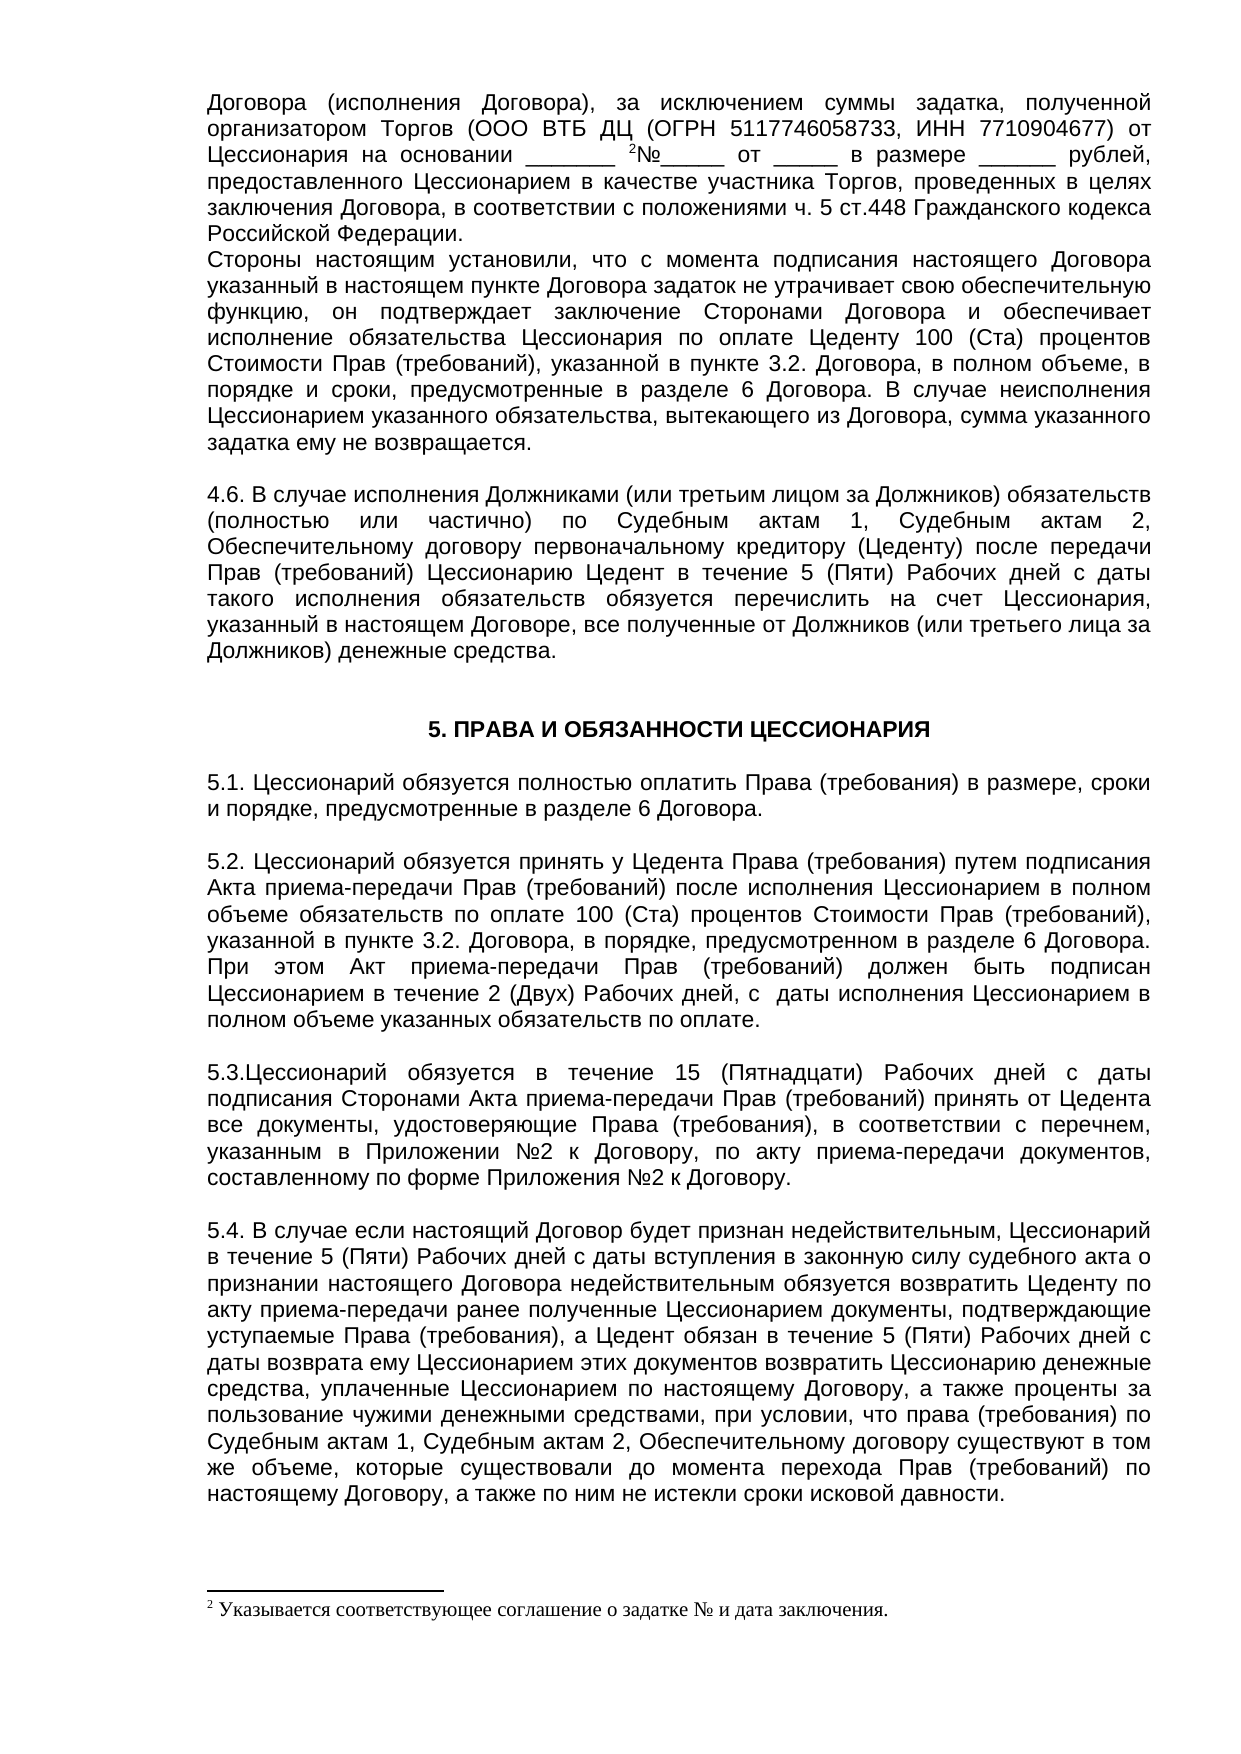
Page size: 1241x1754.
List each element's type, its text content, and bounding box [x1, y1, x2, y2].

text 4.6. В случае исполнения Должниками (или третьим лицом за Должников) обязательств (полностью или частично) по Судебным актам 1, Судебным актам 2, Обеспечительному договору первоначальному кредитору (Цеденту) после передачи Прав (требований) Цессионарию Цедент в течение 5 (Пяти) Рабочих дней с даты такого исполнения обязательств обязуется перечислить на счет Цессионария, указанный в настоящем Договоре, все полученные от Должников (или третьего лица за Должников) денежные средства. [207, 481, 1152, 663]
text Стороны настоящим установили, что с момента подписания настоящего Договора указанный в настоящем пункте Договора задаток не утрачивает свою обеспечительную функцию, он подтверждает заключение Сторонами Договора и обеспечивает исполнение обязательства Цессионария по оплате Цеденту 100 (Ста) процентов Стоимости Прав (требований), указанной в пункте 3.2. Договора, в полном объеме, в порядке и сроки, предусмотренные в разделе 6 Договора. В случае неисполнения Цессионарием указанного обязательства, вытекающего из Договора, сумма указанного задатка ему не возвращается. [207, 247, 1152, 455]
text 5.1. Цессионарий обязуется полностью оплатить Права (требования) в размере, сроки и порядке, предусмотренные в разделе 6 Договора. [207, 769, 1152, 822]
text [207, 89, 1152, 247]
text 5.4. В случае если настоящий Договор будет признан недействительным, Цессионарий в течение 5 (Пяти) Рабочих дней с даты вступления в законную силу судебного акта о признании настоящего Договора недействительным обязуется возвратить Цеденту по акту приема-передачи ранее полученные Цессионарием документы, подтверждающие уступаемые Права (требования), а Цедент обязан в течение 5 (Пяти) Рабочих дней с даты возврата ему Цессионарием этих документов возвратить Цессионарию денежные средства, уплаченные Цессионарием по настоящему Договору, а также проценты за пользование чужими денежными средствами, при условии, что права (требования) по Судебным актам 1, Судебным актам 2, Обеспечительному договору существуют в том же объеме, которые существовали до момента перехода Прав (требований) по настоящему Договору, а также по ним не истекли сроки исковой давности. [207, 1217, 1152, 1507]
text 5.3.Цессионарий обязуется в течение 15 (Пятнадцати) Рабочих дней с даты подписания Сторонами Акта приема-передачи Прав (требований) принять от Цедента все документы, удостоверяющие Права (требования), в соответствии с перечнем, указанным в Приложении №2 к Договору, по акту приема-передачи документов, составленному по форме Приложения №2 к Договору. [207, 1059, 1152, 1191]
text 5.2. Цессионарий обязуется принять у Цедента Права (требования) путем подписания Акта приема-передачи Прав (требований) после исполнения Цессионарием в полном объеме обязательств по оплате 100 (Ста) процентов Стоимости Прав (требований), указанной в пункте 3.2. Договора, в порядке, предусмотренном в разделе 6 Договора. При этом Акт приема-передачи Прав (требований) должен быть подписан Цессионарием в течение 2 (Двух) Рабочих дней, с даты исполнения Цессионарием в полном объеме указанных обязательств по оплате. [207, 848, 1152, 1032]
text 5. ПРАВА И ОБЯЗАННОСТИ ЦЕССИОНАРИЯ [207, 716, 1152, 742]
